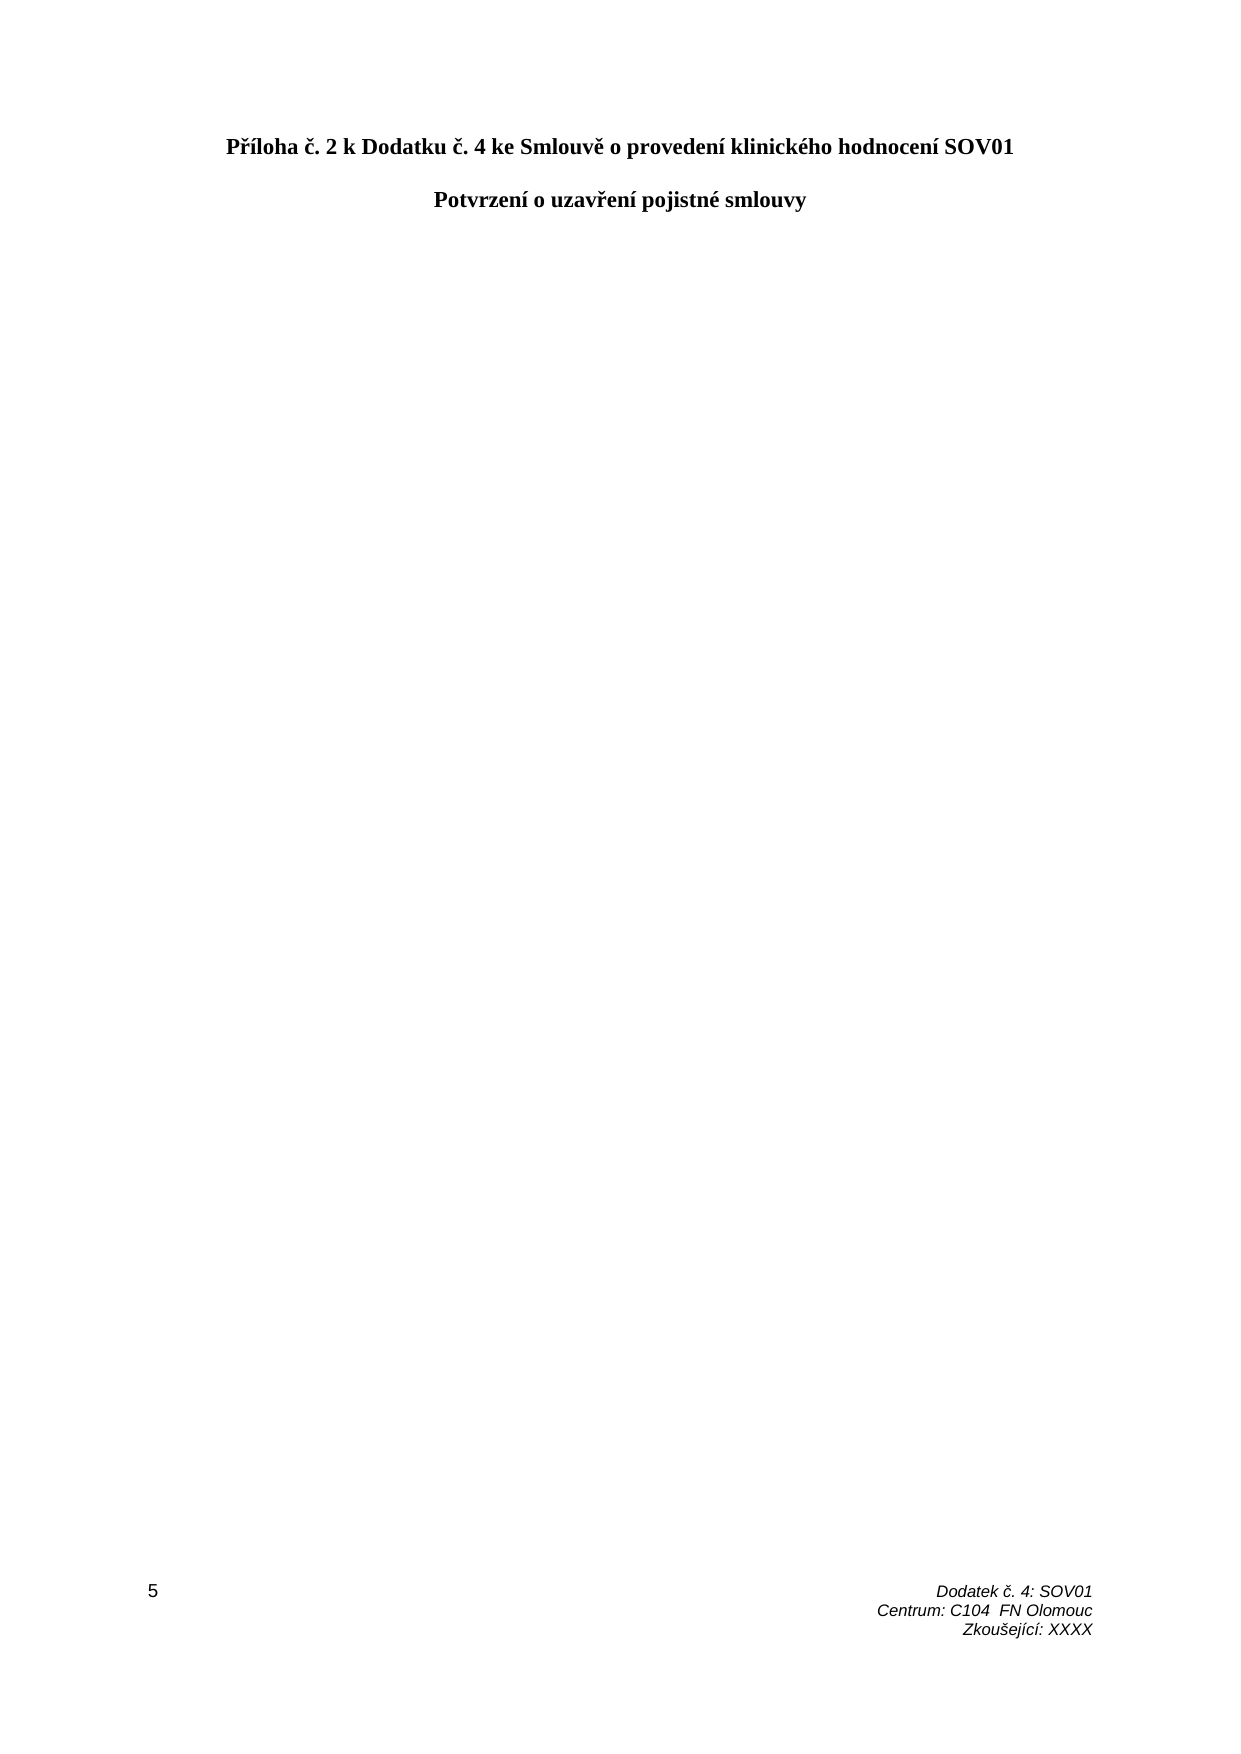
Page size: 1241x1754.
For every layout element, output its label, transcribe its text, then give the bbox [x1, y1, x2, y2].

text Příloha č. 2 k Dodatku č. 4 ke Smlouvě o provedení klinického hodnocení SOV01 [148, 133, 1092, 159]
text Potvrzení o uzavření pojistné smlouvy [148, 186, 1092, 212]
